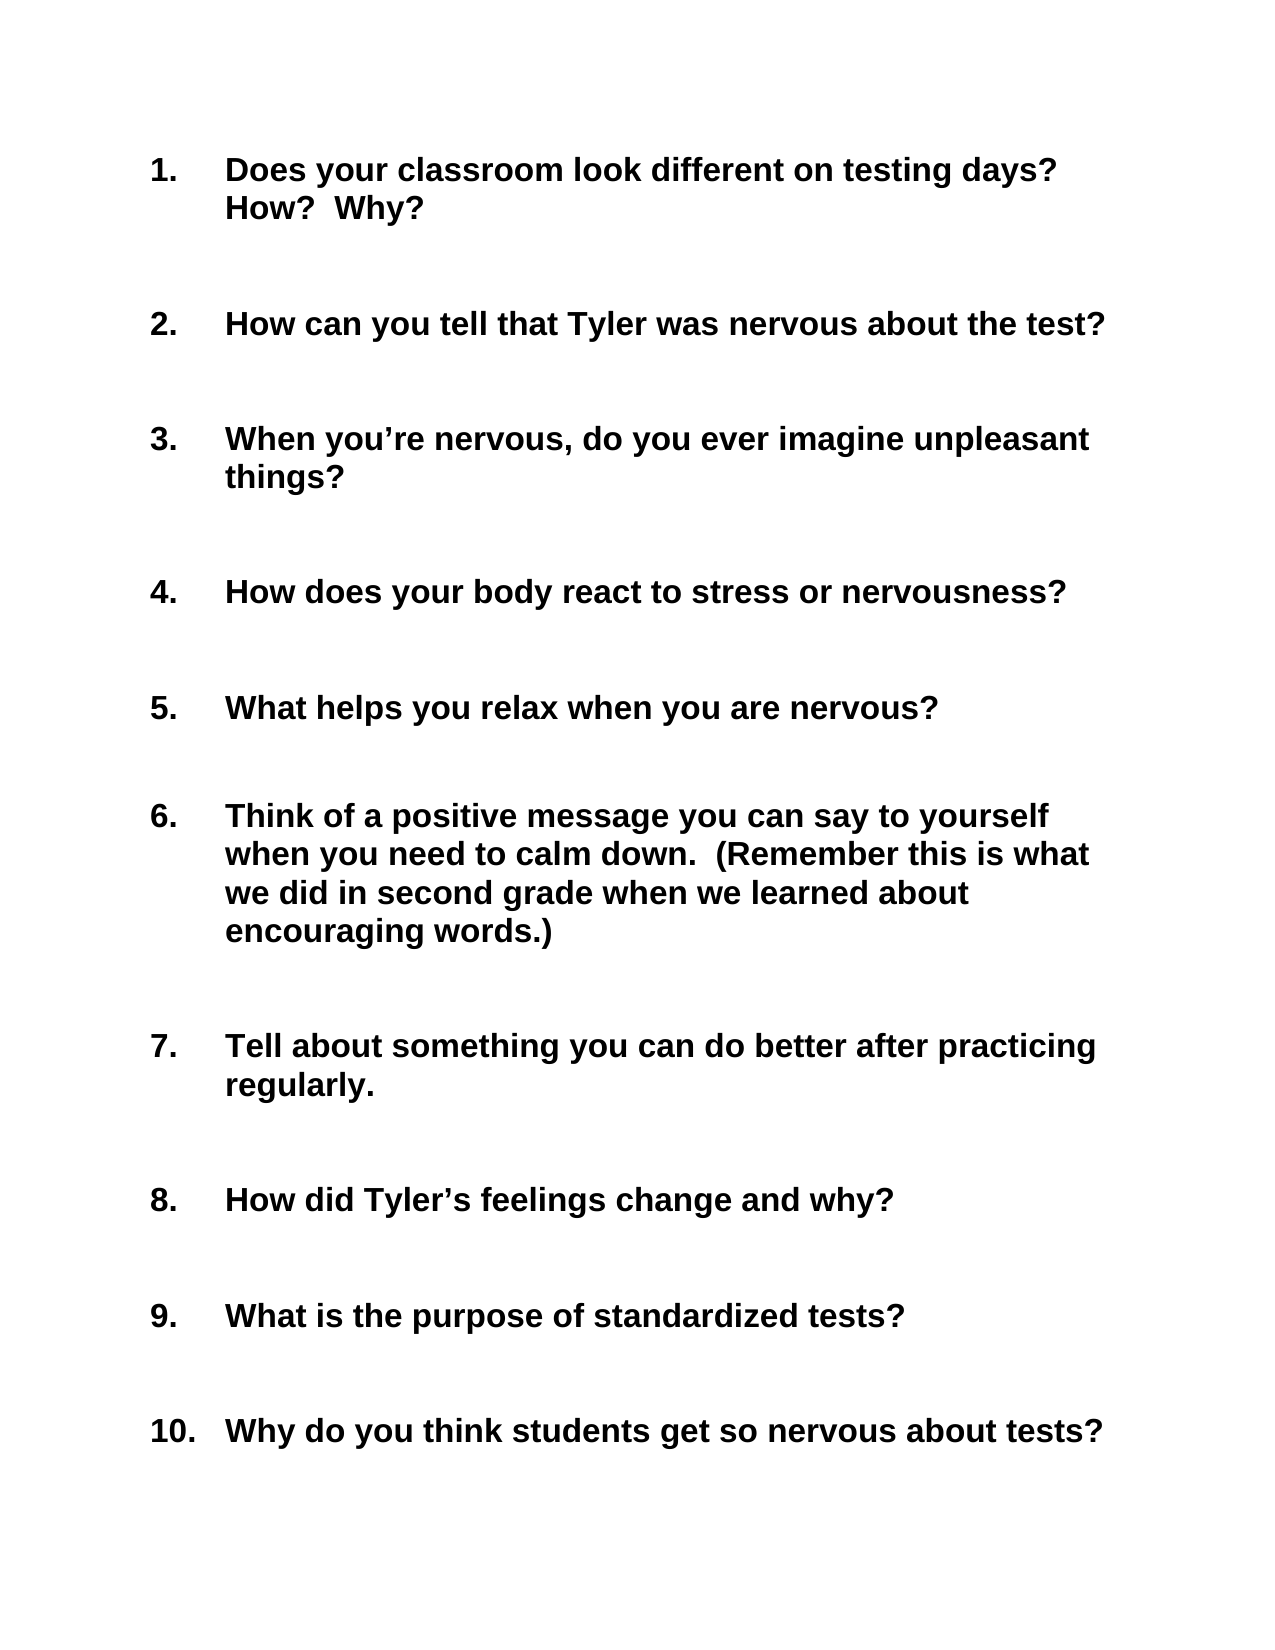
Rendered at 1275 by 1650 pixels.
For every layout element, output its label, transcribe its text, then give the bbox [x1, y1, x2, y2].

list What is the purpose of standardized tests? [150, 1296, 1125, 1334]
list Think of a positive message you can say to yourself when you need to calm down. (Remember this is what we did in second grade when we learned about encouraging words.) [150, 796, 1125, 950]
list How does your body react to stress or nervousness? [150, 573, 1125, 611]
list What helps you relax when you are nervous? [150, 688, 1125, 726]
list Tell about something you can do better after practicing regularly. [150, 1027, 1125, 1103]
list Does your classroom look different on testing days? How? Why? [150, 150, 1125, 227]
list Why do you think students get so nervous about tests? [150, 1411, 1125, 1449]
list When you’re nervous, do you ever imagine unpleasant things? [150, 419, 1125, 496]
list How can you tell that was nervous about the test? [150, 304, 1125, 342]
list How did ’s feelings change and why? [150, 1180, 1125, 1219]
